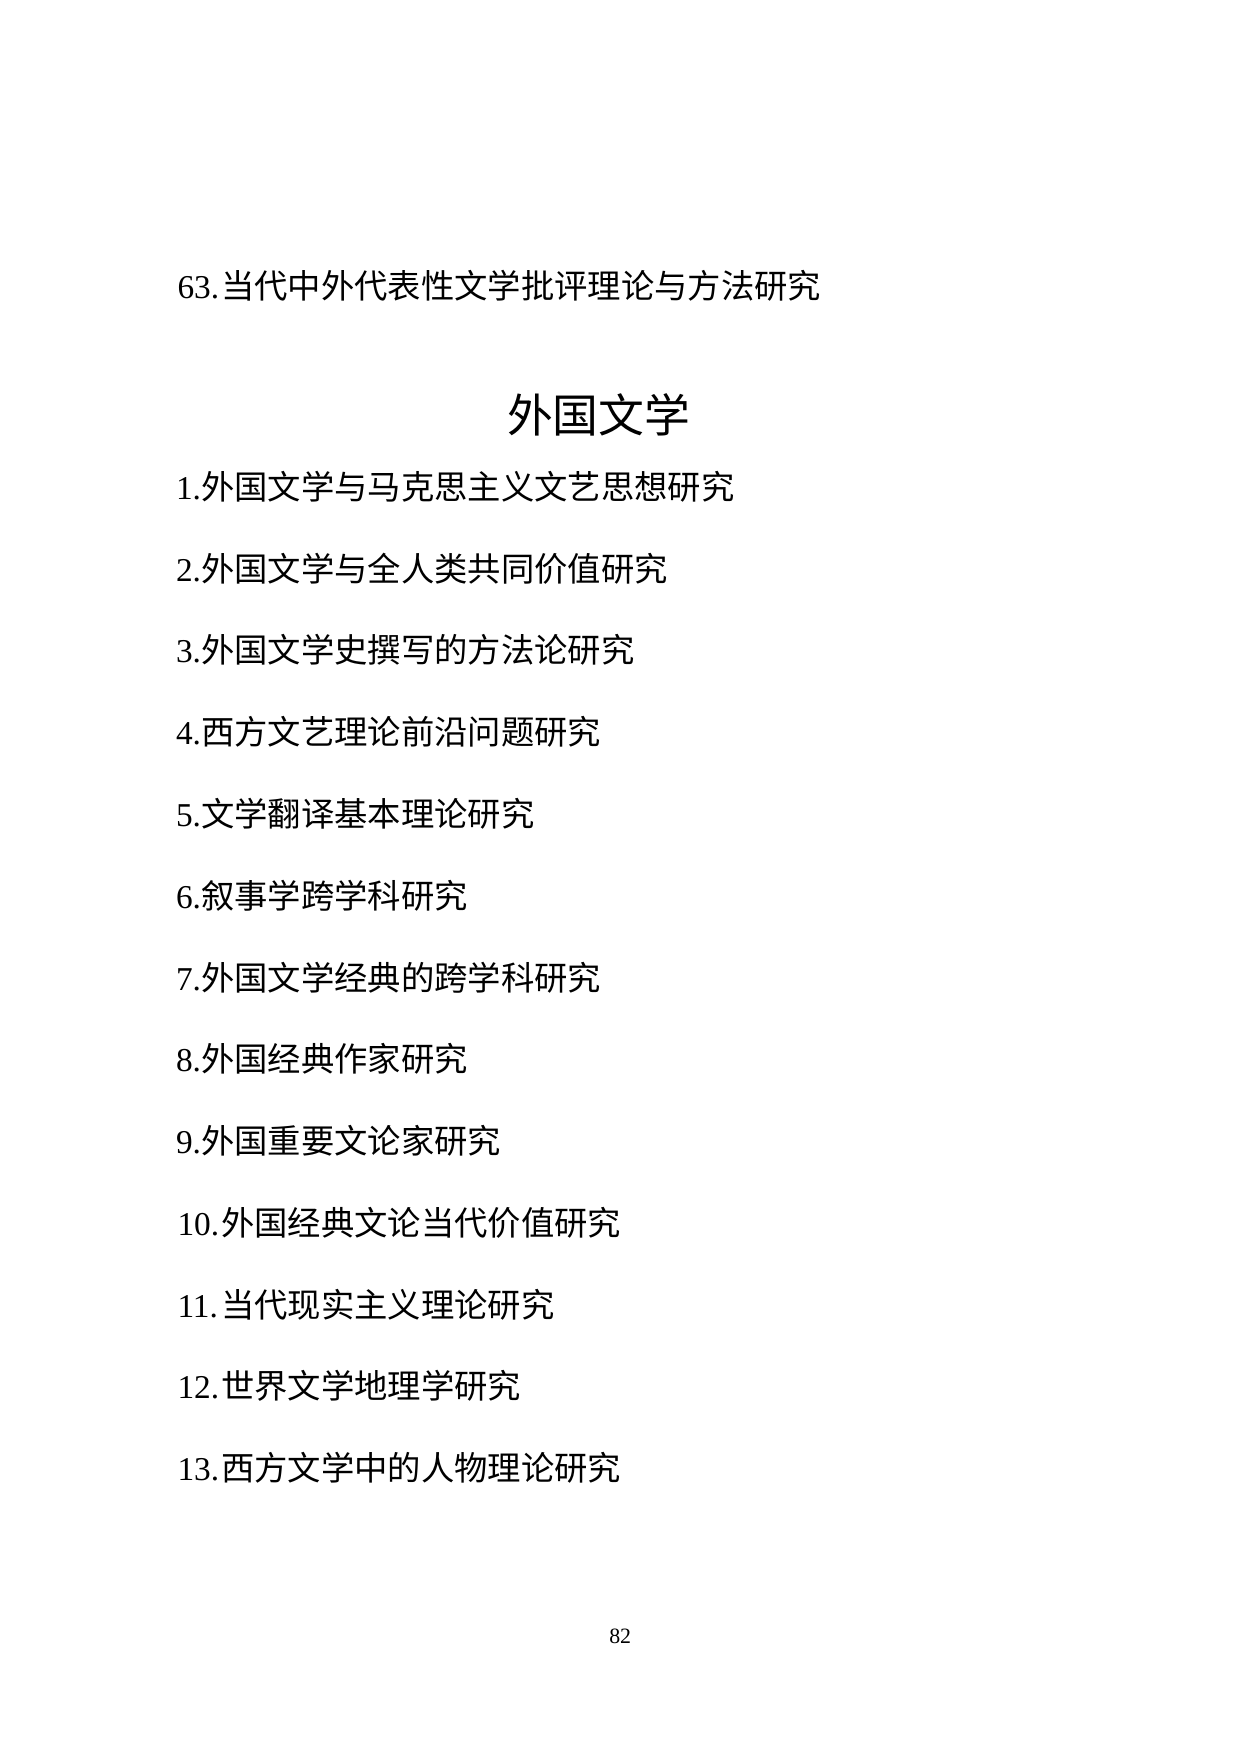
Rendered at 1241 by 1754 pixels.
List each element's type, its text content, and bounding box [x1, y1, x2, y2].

list 外国经典文论当代价值研究 [177, 1197, 1080, 1245]
list 西方文学中的人物理论研究 [177, 1442, 1080, 1490]
text 5.文学翻译基本理论研究 [176, 788, 1080, 836]
text 1.外国文学与马克思主义文艺思想研究 [176, 461, 1080, 509]
text 8.外国经典作家研究 [176, 1033, 1080, 1081]
text 9.外国重要文论家研究 [176, 1115, 1080, 1163]
list 当代现实主义理论研究 [177, 1278, 1080, 1327]
subtitle 外国文学 [177, 379, 1080, 445]
text 6.叙事学跨学科研究 [176, 869, 1080, 918]
list 世界文学地理学研究 [177, 1360, 1080, 1408]
text 4.西方文艺理论前沿问题研究 [176, 706, 1080, 754]
list 当代中外代表性文学批评理论与方法研究 [177, 245, 1080, 312]
text 7.外国文学经典的跨学科研究 [176, 951, 1080, 999]
text 2.外国文学与全人类共同价值研究 [176, 542, 1080, 591]
text 3.外国文学史撰写的方法论研究 [176, 624, 1080, 672]
